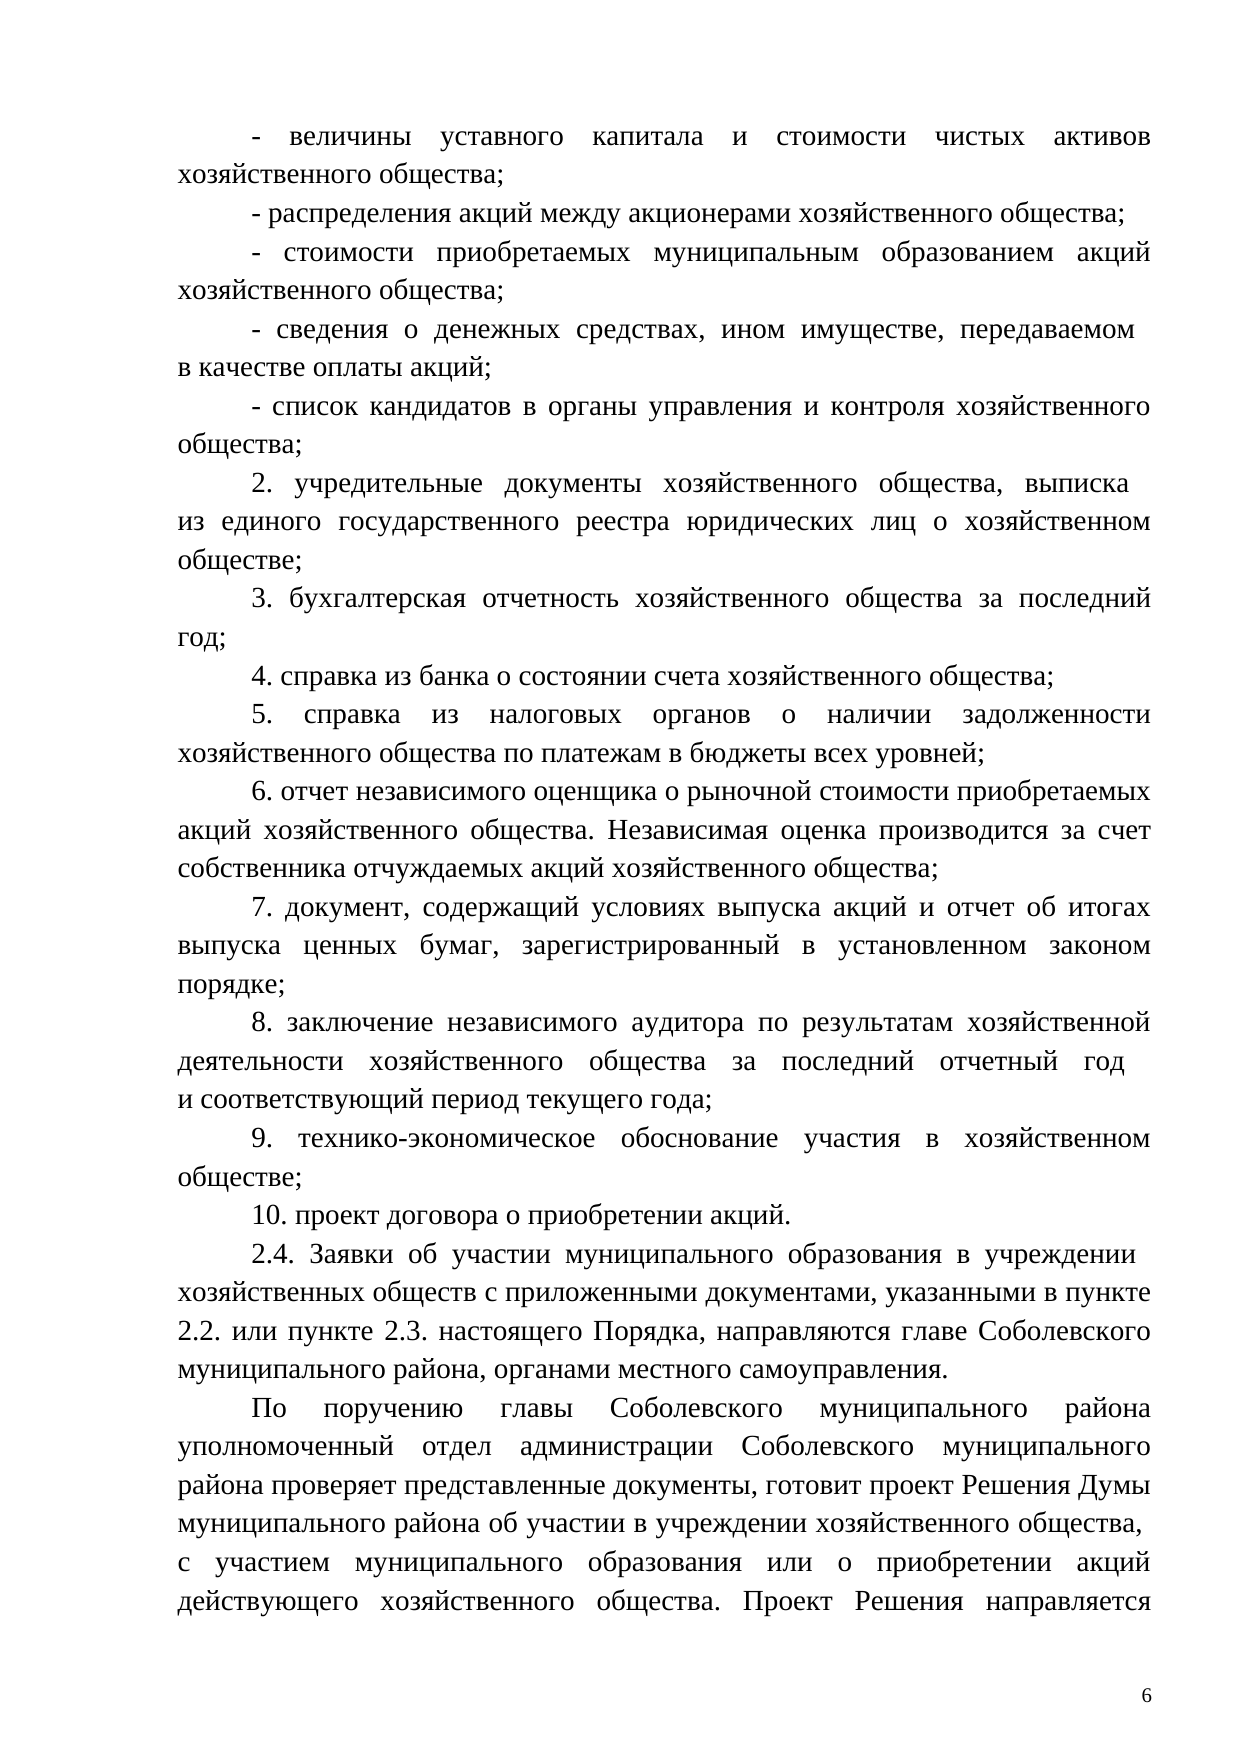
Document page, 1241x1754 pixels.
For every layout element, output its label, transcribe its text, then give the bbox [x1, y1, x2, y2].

text 4. справка из банка о состоянии счета хозяйственного общества; [177, 658, 1152, 691]
text 10. проект договора о приобретении акций. [177, 1197, 1152, 1231]
text 6. отчет независимого оценщика о рыночной стоимости приобретаемых акций хозяйственного общества. Независимая оценка производится за счет собственника отчуждаемых акций хозяйственного общества; [177, 773, 1152, 884]
text - распределения акций между акционерами хозяйственного общества; [177, 195, 1152, 229]
text - сведения о денежных средствах, ином имуществе, передаваемом в качестве оплаты акций; [177, 311, 1152, 383]
text 5. справка из налоговых органов о наличии задолженности хозяйственного общества по платежам в бюджеты всех уровней; [177, 696, 1152, 768]
text 2.4. Заявки об участии муниципального образования в учреждении хозяйственных обществ с приложенными документами, указанными в пункте 2.2. или пункте 2.3. настоящего Порядка, направляются главе Соболевского муниципального района, органами местного самоуправления. [177, 1236, 1152, 1385]
text - величины уставного капитала и стоимости чистых активов хозяйственного общества; [177, 118, 1152, 190]
text 8. заключение независимого аудитора по результатам хозяйственной деятельности хозяйственного общества за последний отчетный год и соответствующий период текущего года; [177, 1004, 1152, 1115]
text - список кандидатов в органы управления и контроля хозяйственного общества; [177, 388, 1152, 460]
text 2. учредительные документы хозяйственного общества, выписка из единого государственного реестра юридических лиц о хозяйственном обществе; [177, 465, 1152, 576]
text 7. документ, содержащий условиях выпуска акций и отчет об итогах выпуска ценных бумаг, зарегистрированный в установленном законом порядке; [177, 889, 1152, 999]
text 9. технико-экономическое обоснование участия в хозяйственном обществе; [177, 1120, 1152, 1192]
text - стоимости приобретаемых муниципальным образованием акций хозяйственного общества; [177, 234, 1152, 306]
text 3. бухгалтерская отчетность хозяйственного общества за последний год; [177, 581, 1152, 653]
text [177, 1390, 1152, 1616]
